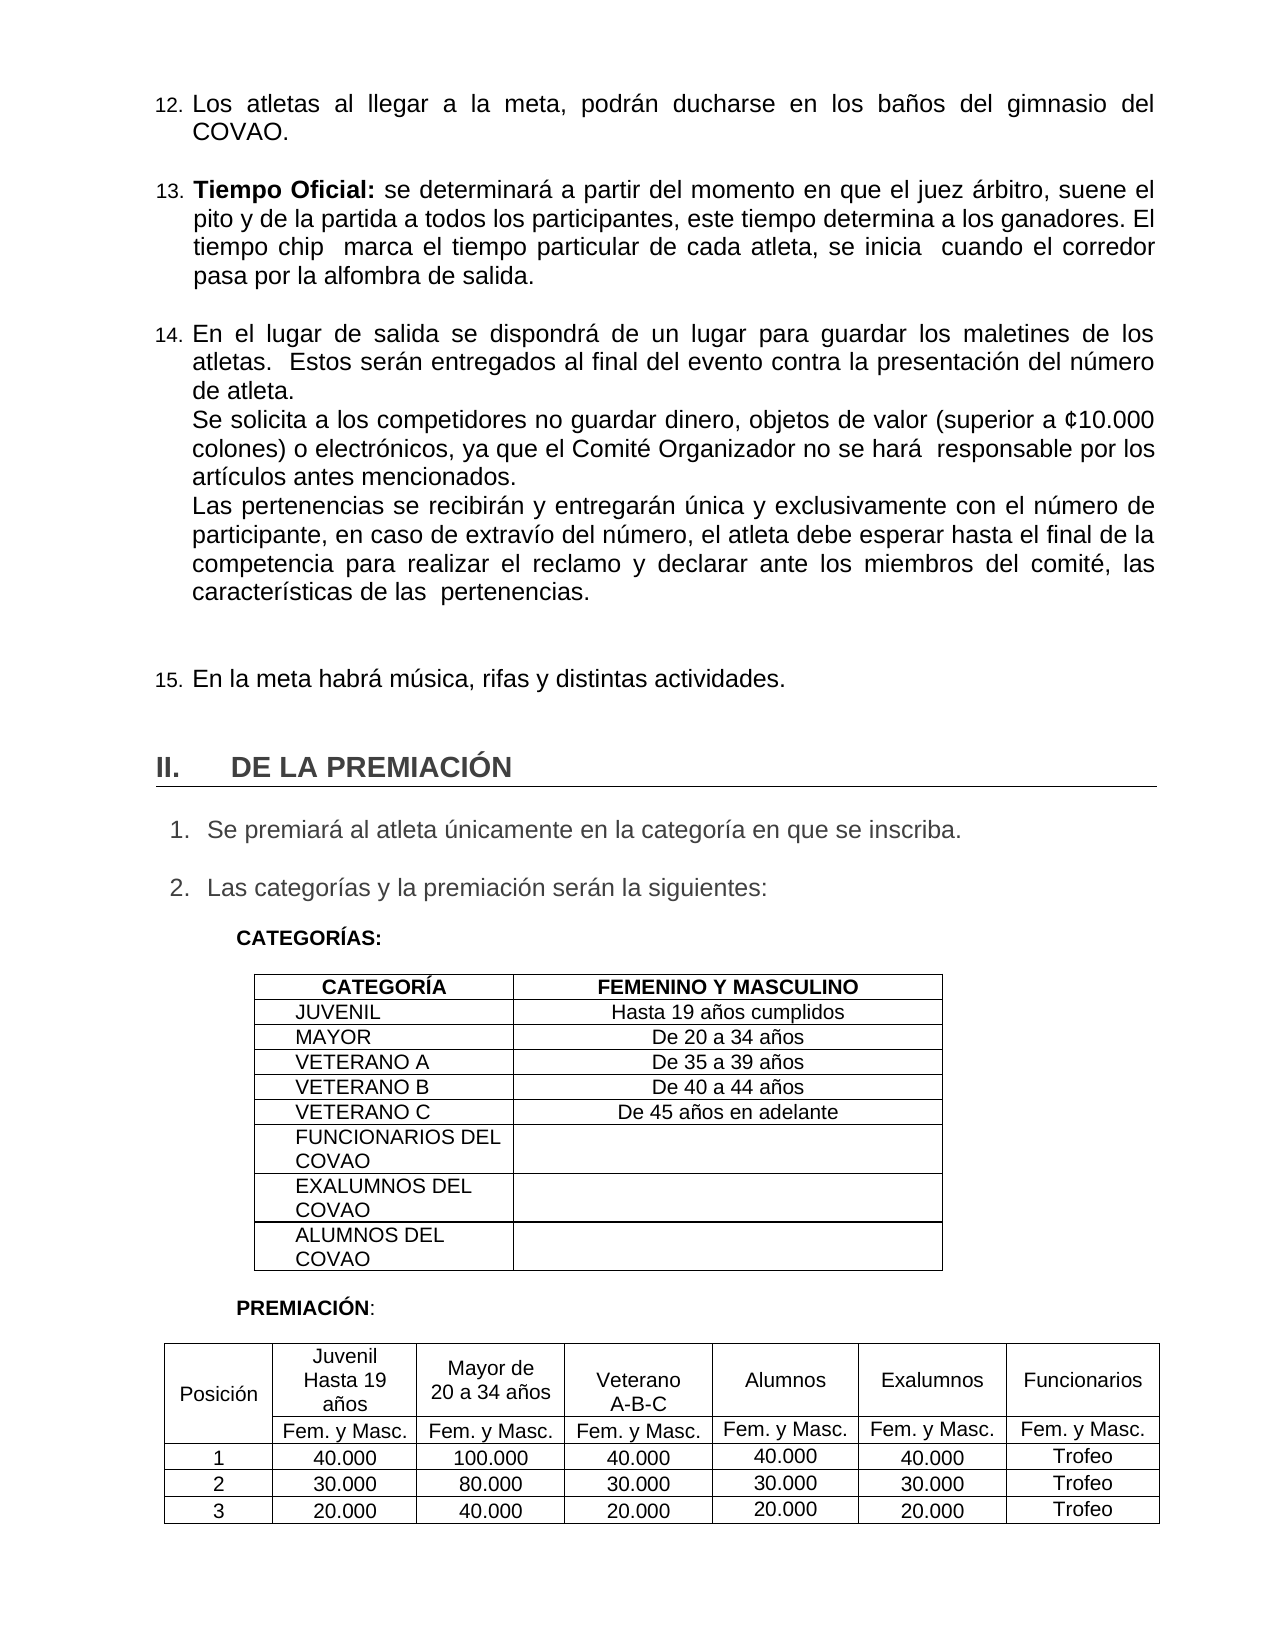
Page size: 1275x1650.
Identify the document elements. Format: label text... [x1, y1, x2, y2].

table_cell 100.000 [417, 1444, 564, 1469]
table_cell 3 [165, 1497, 272, 1522]
list Tiempo Oficial: se determinará a partir del momento en que el juez árbitro, suene el pito y de la partida a todos los participantes, este tiempo determina a los ganadores. El tiempo chip marca el tiempo particular de cada atleta, se inicia cuando el corredor pasa por la alfombra de salida. [156, 175, 1157, 290]
table_cell 80.000 [417, 1470, 564, 1496]
table_cell [514, 1174, 942, 1221]
table_cell Fem. y Masc. [417, 1417, 564, 1443]
list Se premiará al atleta únicamente en la categoría en que se inscriba. [169, 815, 1157, 844]
table_cell 40.000 [273, 1444, 416, 1469]
table_cell Hasta 19 años cumplidos [514, 1000, 942, 1023]
table_header Juvenil Hasta 19 años [273, 1344, 416, 1416]
list En la meta habrá música, rifas y distintas actividades. [154, 664, 1157, 692]
list DE LA PREMIACIÓN [156, 750, 1157, 786]
table_cell De 40 a 44 años [514, 1075, 942, 1098]
table_cell VETERANO B [255, 1075, 513, 1098]
table_header Mayor de 20 a 34 años [417, 1344, 564, 1416]
table_cell JUVENIL [255, 1000, 513, 1023]
list En el lugar de salida se dispondrá de un lugar para guardar los maletines de los atletas. Estos serán entregados al final del evento contra la presentación del número de atleta. [154, 319, 1157, 405]
table_cell 20.000 [859, 1497, 1006, 1522]
table_cell 20.000 [713, 1497, 858, 1522]
table_cell De 20 a 34 años [514, 1025, 942, 1048]
table_cell Fem. y Masc. [713, 1417, 858, 1443]
table_cell Trofeo [1007, 1444, 1159, 1469]
text Se solicita a los competidores no guardar dinero, objetos de valor (superior a ¢10.000 colones) o electrónicos, ya que el Comité Organizador no se hará responsable por los artículos antes mencionados. [192, 405, 1157, 491]
table_cell 2 [165, 1470, 272, 1496]
table_cell Trofeo [1007, 1497, 1159, 1522]
table_cell 20.000 [273, 1497, 416, 1522]
table_cell Fem. y Masc. [273, 1417, 416, 1443]
table_cell Trofeo [1007, 1470, 1159, 1496]
table_cell EXALUMNOS DEL COVAO [255, 1174, 513, 1221]
table_cell 30.000 [565, 1470, 712, 1496]
table_cell 30.000 [273, 1470, 416, 1496]
text CATEGORÍAS: [193, 926, 1157, 949]
table_header Veterano A-B-C [565, 1344, 712, 1416]
table_cell De 45 años en adelante [514, 1100, 942, 1123]
table_header FEMENINO Y MASCULINO [514, 975, 942, 998]
table_cell MAYOR [255, 1025, 513, 1048]
list Los atletas al llegar a la meta, podrán ducharse en los baños del gimnasio del COVAO. [154, 89, 1157, 146]
table_cell 1 [165, 1444, 272, 1469]
table_cell Fem. y Masc. [565, 1417, 712, 1443]
list Las categorías y la premiación serán la siguientes: [169, 873, 1157, 902]
table_cell 40.000 [713, 1444, 858, 1469]
table_header Funcionarios [1007, 1344, 1159, 1416]
table_cell 30.000 [713, 1470, 858, 1496]
table_header Posición [165, 1344, 272, 1443]
table_header CATEGORÍA [255, 975, 513, 998]
table_cell VETERANO A [255, 1050, 513, 1073]
table_cell VETERANO C [255, 1100, 513, 1123]
table_cell ALUMNOS DEL COVAO [255, 1223, 513, 1270]
table_cell 30.000 [859, 1470, 1006, 1496]
table_cell 40.000 [859, 1444, 1006, 1469]
table_header Exalumnos [859, 1344, 1006, 1416]
table_cell 40.000 [565, 1444, 712, 1469]
table_cell [514, 1125, 942, 1172]
table_cell 20.000 [565, 1497, 712, 1522]
table_cell Fem. y Masc. [859, 1417, 1006, 1443]
table_cell Fem. y Masc. [1007, 1417, 1159, 1443]
table_cell De 35 a 39 años [514, 1050, 942, 1073]
text Las pertenencias se recibirán y entregarán única y exclusivamente con el número de participante, en caso de extravío del número, el atleta debe esperar hasta el final de la competencia para realizar el reclamo y declarar ante los miembros del comité, las características de las pertenencias. [192, 491, 1157, 606]
table_cell FUNCIONARIOS DEL COVAO [255, 1125, 513, 1172]
table_cell [514, 1223, 942, 1270]
text PREMIACIÓN: [192, 1295, 1157, 1319]
table_header Alumnos [713, 1344, 858, 1416]
table_cell 40.000 [417, 1497, 564, 1522]
